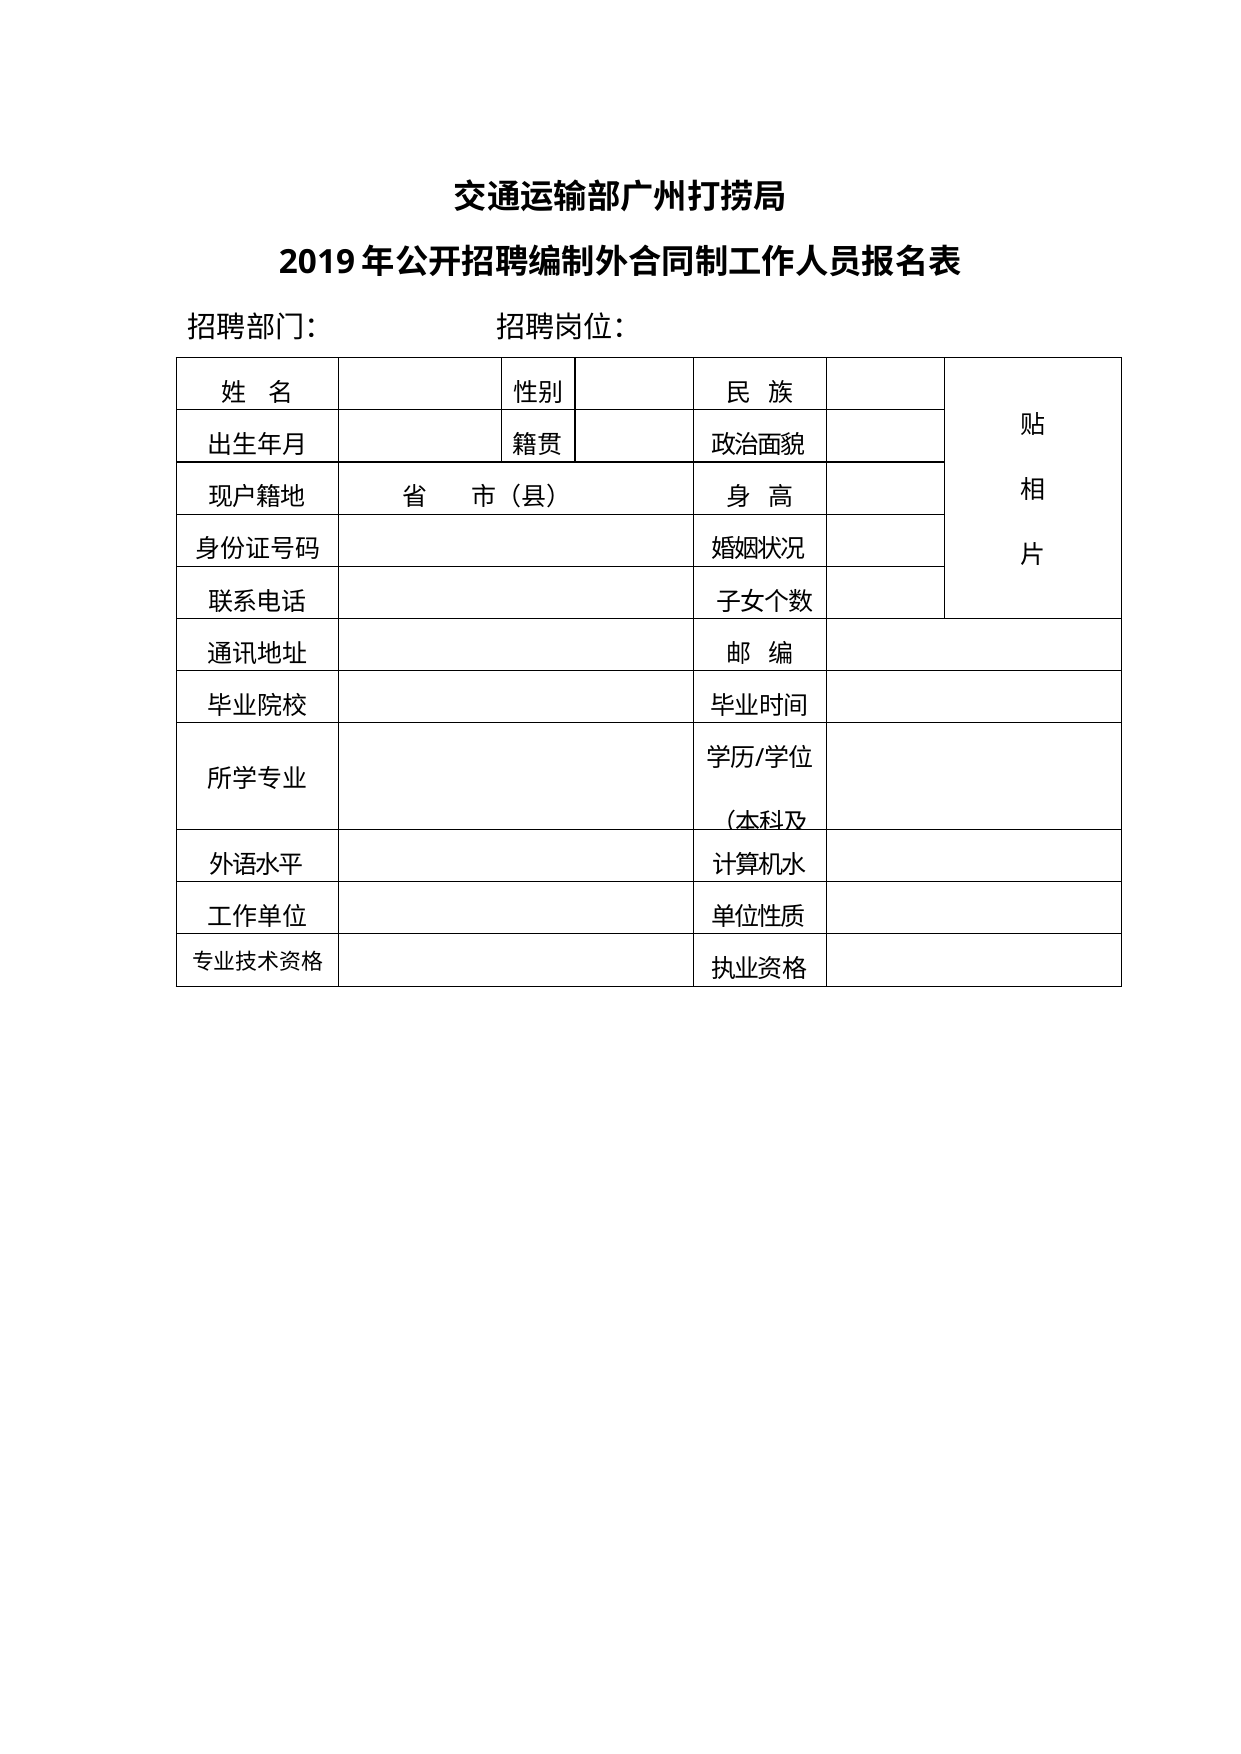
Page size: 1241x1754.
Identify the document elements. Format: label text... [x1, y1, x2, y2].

table_cell [827, 567, 944, 618]
table_cell 执业资格 [694, 934, 826, 986]
table_cell [827, 934, 1121, 986]
table_cell [827, 515, 944, 566]
table_cell [827, 410, 944, 461]
text 交通运输部广州打捞局 [187, 162, 1053, 227]
table_cell [827, 723, 1121, 829]
table_cell 出生年月 [177, 410, 338, 461]
table_cell [339, 410, 501, 461]
table_cell 身份证号码 [177, 515, 338, 566]
table_cell 所学专业 [177, 723, 338, 829]
table_cell 婚姻状况 [694, 515, 826, 566]
table_cell [827, 619, 1121, 670]
table_cell 邮 编 [694, 619, 826, 670]
table_cell 学历/学位（本科及研究生） [694, 723, 826, 829]
table_cell 单位性质 [694, 882, 826, 933]
table_cell 子女个数 [694, 567, 826, 618]
table_cell 通讯地址 [177, 619, 338, 670]
table_cell [827, 882, 1121, 933]
table_header 性别 [502, 358, 574, 409]
table_header [339, 358, 501, 409]
table_cell 工作单位 [177, 882, 338, 933]
table_cell 政治面貌 [694, 410, 826, 461]
table_cell [339, 723, 693, 829]
table_cell [827, 671, 1121, 722]
table_cell 计算机水平 [694, 830, 826, 881]
table_cell 省 市（县） [339, 463, 693, 513]
table_cell [339, 671, 693, 722]
table_cell [339, 830, 693, 881]
table_cell [576, 410, 693, 461]
table_cell 籍贯 [502, 410, 574, 461]
table_cell 专业技术资格 [177, 934, 338, 986]
table_cell 毕业时间 [694, 671, 826, 722]
table_header [576, 358, 693, 409]
table_cell 现户籍地 [177, 463, 338, 513]
table_cell [339, 882, 693, 933]
table_cell 联系电话 [177, 567, 338, 618]
text 招聘部门： 招聘岗位： [187, 292, 1053, 357]
table_cell [827, 830, 1121, 881]
table_cell [339, 567, 693, 618]
table_cell 毕业院校 [177, 671, 338, 722]
table_cell 外语水平 [177, 830, 338, 881]
table_cell [827, 463, 944, 513]
table_cell [339, 934, 693, 986]
table_header 贴 相 片 [945, 358, 1121, 618]
table_cell [339, 619, 693, 670]
table_cell 身 高 [694, 463, 826, 513]
table_header [827, 358, 944, 409]
table_header 姓 名 [177, 358, 338, 409]
table_cell [339, 515, 693, 566]
table_header 民 族 [694, 358, 826, 409]
text 2019年公开招聘编制外合同制工作人员报名表 [187, 227, 1053, 292]
